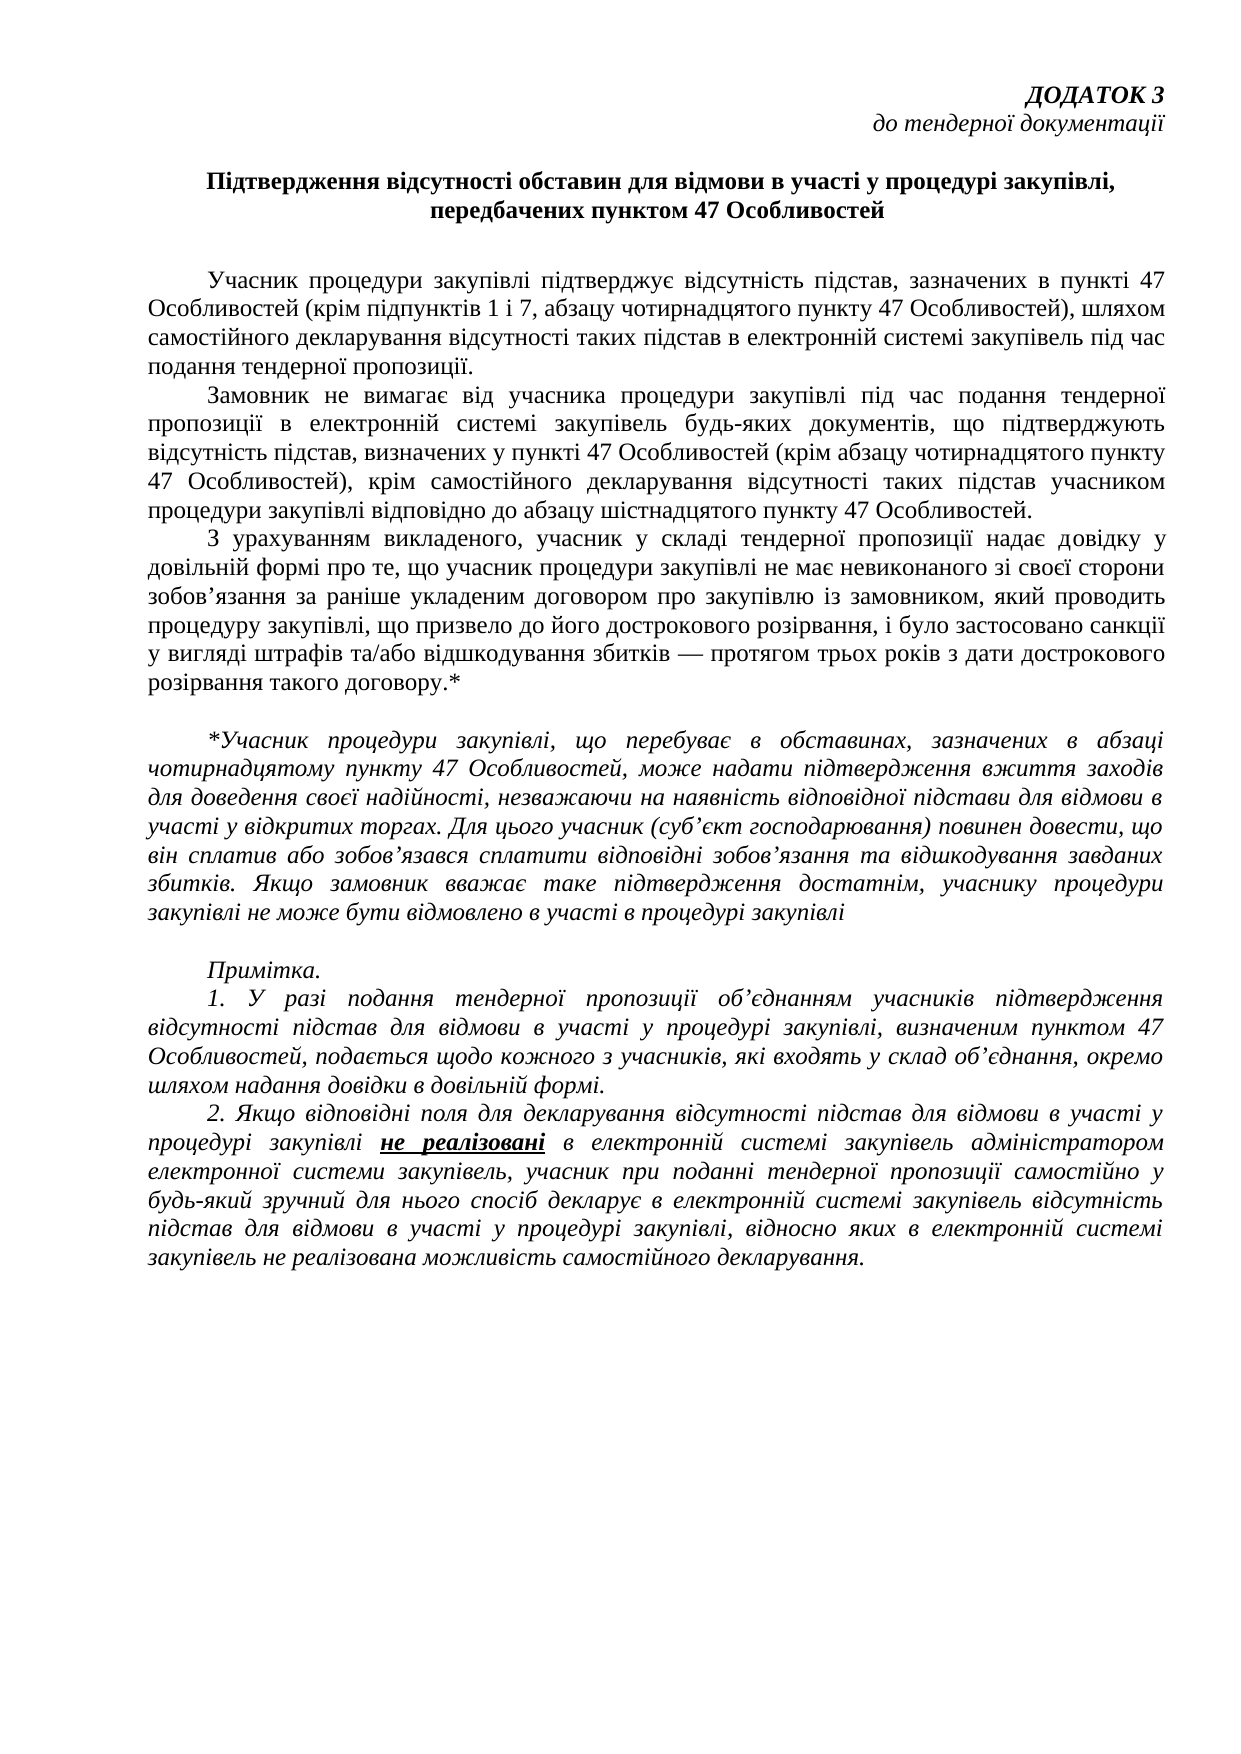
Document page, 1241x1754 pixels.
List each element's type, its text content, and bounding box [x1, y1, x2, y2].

text *Учасник процедури закупівлі, що перебуває в обставинах, зазначених в абзаці чотирнадцятому пункту 47 Особливостей, може надати підтвердження вжиття заходів для доведення своєї надійності, незважаючи на наявність відповідної підстави для відмови в участі у відкритих торгах. Для цього учасник (суб’єкт господарювання) повинен довести, що він сплатив або зобов’язався сплатити відповідні зобов’язання та відшкодування завданих збитків. Якщо замовник вважає таке підтвердження достатнім, учаснику процедури закупівлі не може бути відмовлено в участі в процедурі закупівлі [148, 725, 1167, 926]
text до тендерної документації [118, 108, 1167, 137]
text 2. Якщо відповідні поля для декларування відсутності підстав для відмови в участі у процедурі закупівлі не реалізовані в електронній системі закупівель адміністратором електронної системи закупівель, учасник при поданні тендерної пропозиції самостійно у будь-який зручний для нього спосіб декларує в електронній системі закупівель відсутність підстав для відмови в участі у процедурі закупівлі, відносно яких в електронній системі закупівель не реалізована можливість самостійного декларування. [148, 1098, 1167, 1271]
text ДОДАТОК 3 [148, 80, 1167, 108]
text Підтвердження відсутності обставин для відмови в участі у процедурі закупівлі, передбачених пунктом 47 Особливостей [148, 166, 1167, 223]
text Учасник процедури закупівлі підтверджує відсутність підстав, зазначених в пункті 47 Особливостей (крім підпунктів 1 і 7, абзацу чотирнадцятого пункту 47 Особливостей), шляхом самостійного декларування відсутності таких підстав в електронній системі закупівель під час подання тендерної пропозиції. [148, 265, 1167, 380]
text З урахуванням викладеного, учасник у складі тендерної пропозиції надає довідку у довільній формі про те, що учасник процедури закупівлі не має невиконаного зі своєї сторони зобов’язання за раніше укладеним договором про закупівлю із замовником, який проводить процедуру закупівлі, що призвело до його дострокового розірвання, і було застосовано санкції у вигляді штрафів та/або відшкодування збитків — протягом трьох років з дати дострокового розірвання такого договору.* [148, 523, 1167, 696]
text 1. У разі подання тендерної пропозиції об’єднанням учасників підтвердження відсутності підстав для відмови в участі у процедурі закупівлі, визначеним пунктом 47 Особливостей, подається щодо кожного з учасників, які входять у склад об’єднання, окремо шляхом надання довідки в довільній формі. [148, 983, 1167, 1098]
text Замовник не вимагає від учасника процедури закупівлі під час подання тендерної пропозиції в електронній системі закупівель будь-яких документів, що підтверджують відсутність підстав, визначених у пункті 47 Особливостей (крім абзацу чотирнадцятого пункту 47 Особливостей), крім самостійного декларування відсутності таких підстав учасником процедури закупівлі відповідно до абзацу шістнадцятого пункту 47 Особливостей. [148, 380, 1167, 523]
text Примітка. [148, 955, 1167, 983]
